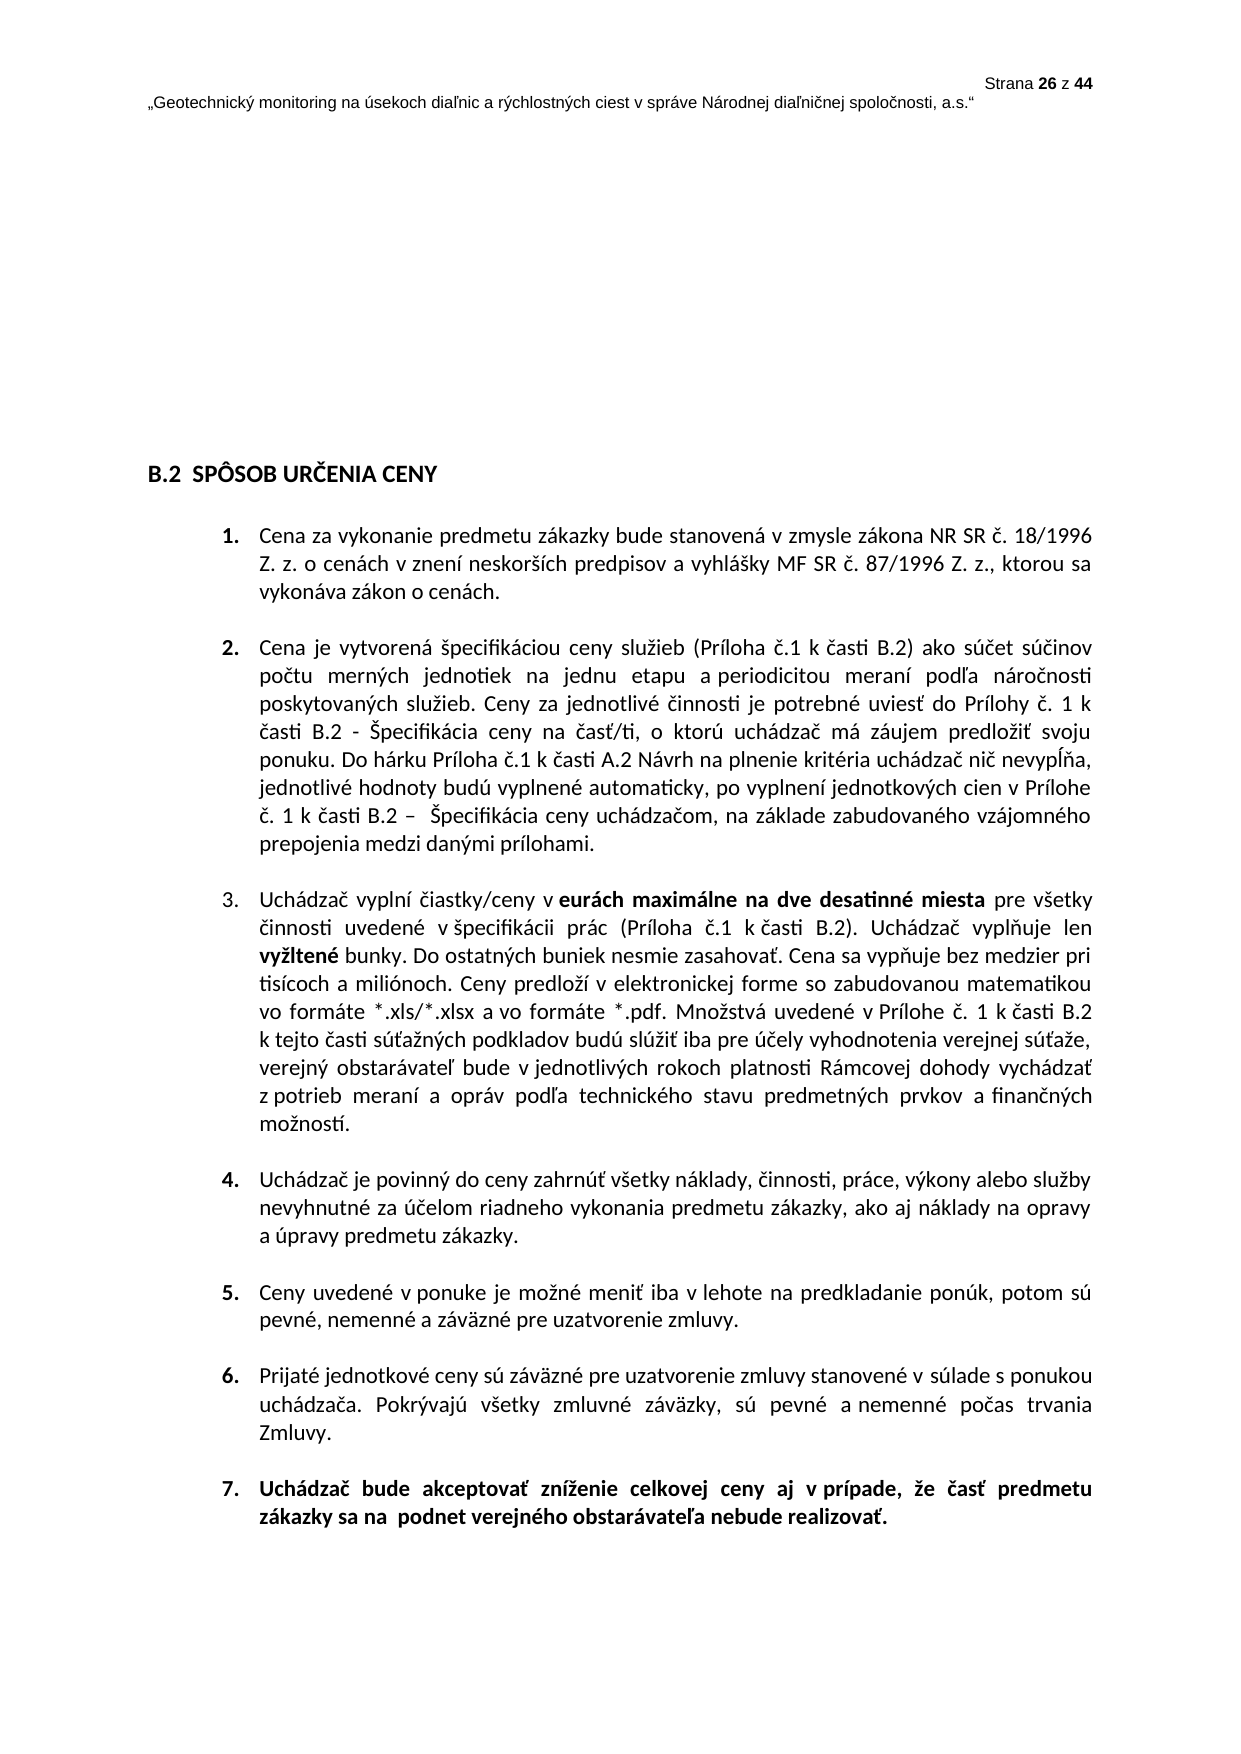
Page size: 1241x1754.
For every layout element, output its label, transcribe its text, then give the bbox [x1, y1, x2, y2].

list Uchádzač bude akceptovať zníženie celkovej ceny aj v prípade, že časť predmetu zákazky sa na podnet verejného obstarávateľa nebude realizovať. [222, 1474, 1093, 1530]
list Cena je vytvorená špecifikáciou ceny služieb (Príloha č.1 k časti B.2) ako súčet súčinov počtu merných jednotiek na jednu etapu a periodicitou meraní podľa náročnosti poskytovaných služieb. Ceny za jednotlivé činnosti je potrebné uviesť do Prílohy č. 1 k časti B.2 - Špecifikácia ceny na časť/ti, o ktorú uchádzač má záujem predložiť svoju ponuku. Do hárku Príloha č.1 k časti A.2 Návrh na plnenie kritéria uchádzač nič nevypĺňa, jednotlivé hodnoty budú vyplnené automaticky, po vyplnení jednotkových cien v Prílohe č. 1 k časti B.2 – Špecifikácia ceny uchádzačom, na základe zabudovaného vzájomného prepojenia medzi danými prílohami. [222, 633, 1093, 857]
list Uchádzač vyplní čiastky/ceny v eurách maximálne na dve desatinné miesta pre všetky činnosti uvedené v špecifikácii prác (Príloha č.1 k časti B.2). Uchádzač vyplňuje len vyžltené bunky. Do ostatných buniek nesmie zasahovať. Cena sa vypňuje bez medzier pri tisícoch a miliónoch. Ceny predloží v elektronickej forme so zabudovanou matematikou vo formáte *.xls/*.xlsx a vo formáte *.pdf. Množstvá uvedené v Prílohe č. 1 k časti B.2 k tejto časti súťažných podkladov budú slúžiť iba pre účely vyhodnotenia verejnej súťaže, verejný obstarávateľ bude v jednotlivých rokoch platnosti Rámcovej dohody vychádzať z potrieb meraní a opráv podľa technického stavu predmetných prvkov a finančných možností. [222, 885, 1093, 1137]
list Uchádzač je povinný do ceny zahrnúť všetky náklady, činnosti, práce, výkony alebo služby nevyhnutné za účelom riadneho vykonania predmetu zákazky, ako aj náklady na opravy a úpravy predmetu zákazky. [222, 1166, 1093, 1249]
list Prijaté jednotkové ceny sú záväzné pre uzatvorenie zmluvy stanovené v súlade s ponukou uchádzača. Pokrývajú všetky zmluvné záväzky, sú pevné a nemenné počas trvania Zmluvy. [222, 1362, 1093, 1446]
list Ceny uvedené v ponuke je možné meniť iba v lehote na predkladanie ponúk, potom sú pevné, nemenné a záväzné pre uzatvorenie zmluvy. [222, 1278, 1093, 1334]
list Cena za vykonanie predmetu zákazky bude stanovená v zmysle zákona NR SR č. 18/1996 Z. z. o cenách v znení neskorších predpisov a vyhlášky MF SR č. 87/1996 Z. z., ktorou sa vykonáva zákon o cenách. [222, 521, 1093, 605]
subtitle B.2 SPÔSOB URČENIA CENY [148, 458, 1093, 489]
